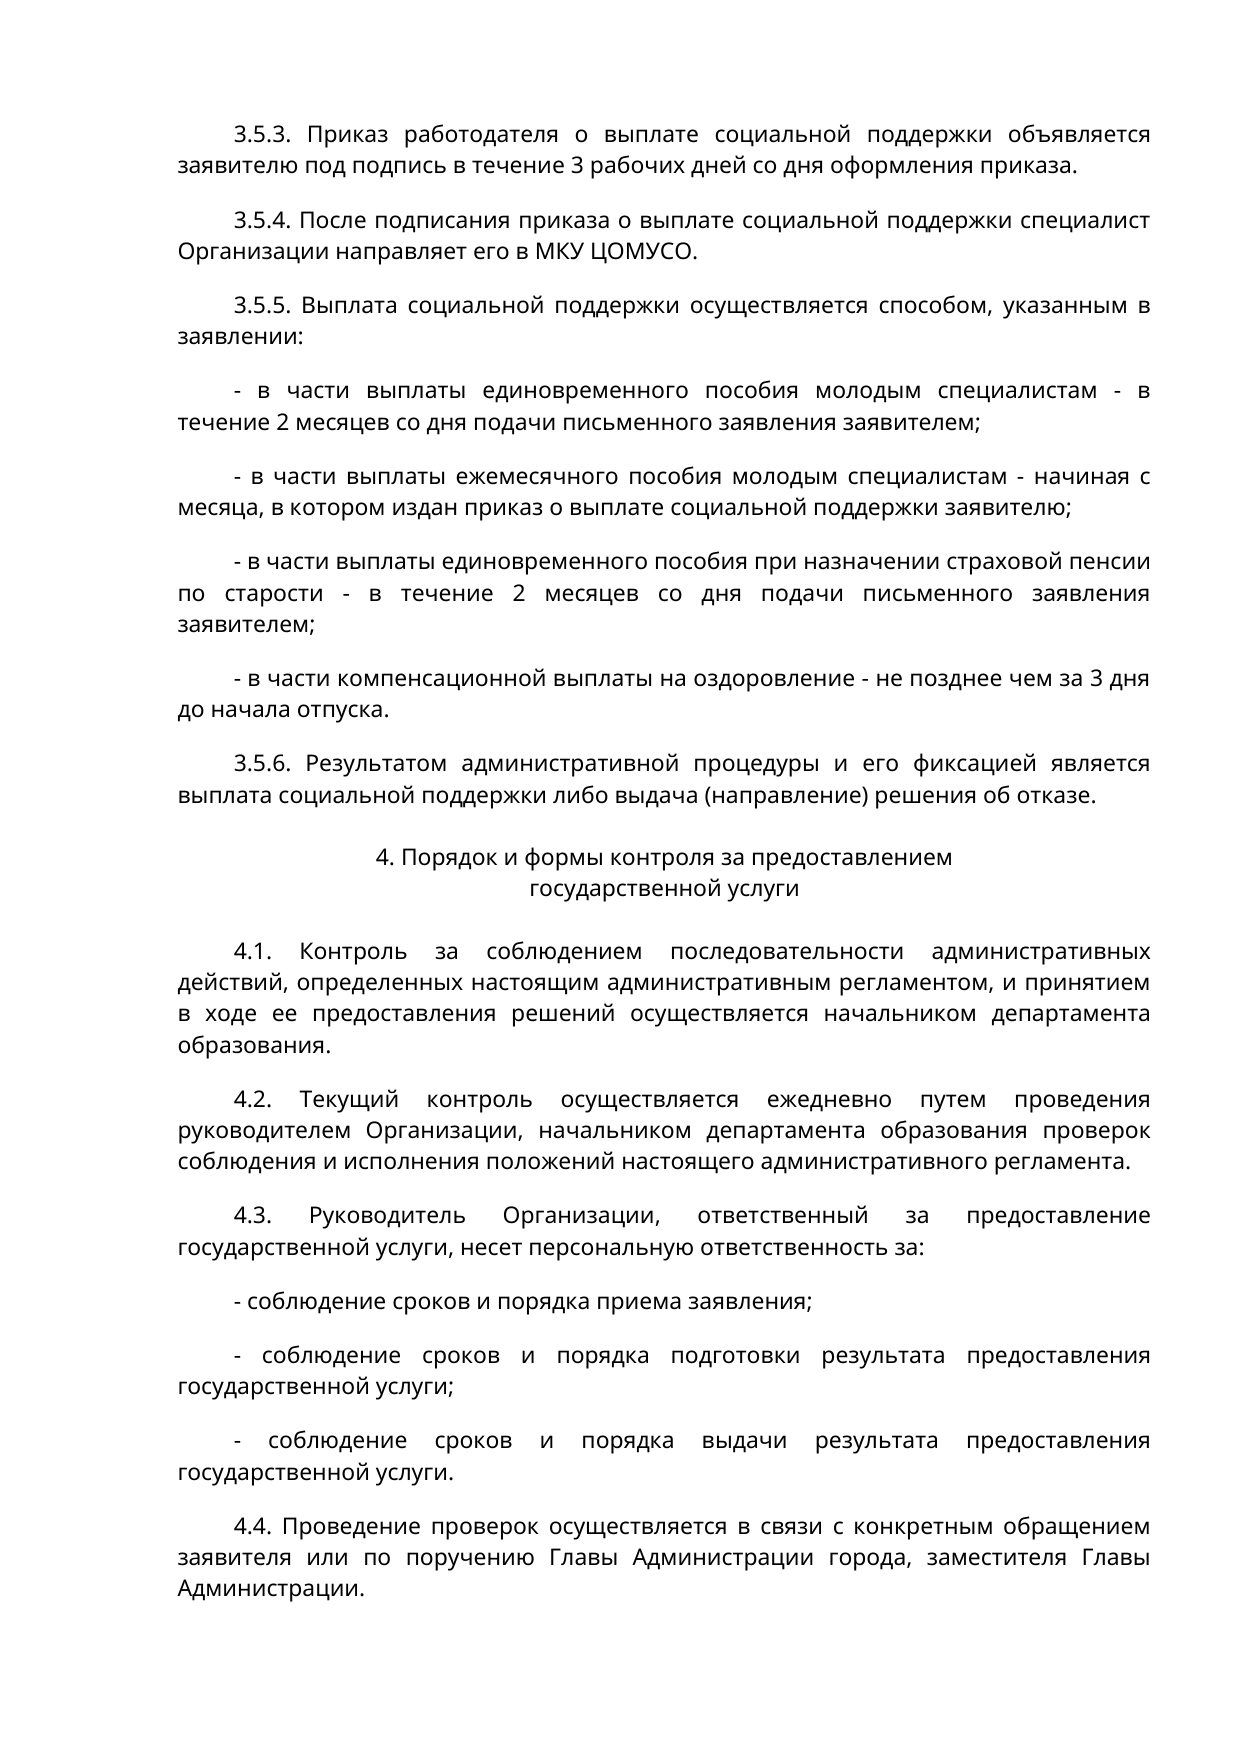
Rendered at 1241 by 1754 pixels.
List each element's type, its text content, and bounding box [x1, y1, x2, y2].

text - соблюдение сроков и порядка приема заявления; [177, 1285, 1152, 1316]
text 3.5.6. Результатом административной процедуры и его фиксацией является выплата социальной поддержки либо выдача (направление) решения об отказе. [177, 747, 1152, 810]
text - в части выплаты единовременного пособия молодым специалистам - в течение 2 месяцев со дня подачи письменного заявления заявителем; [177, 374, 1152, 437]
text - в части выплаты единовременного пособия при назначении страховой пенсии по старости - в течение 2 месяцев со дня подачи письменного заявления заявителем; [177, 545, 1152, 639]
text 3.5.4. После подписания приказа о выплате социальной поддержки специалист Организации направляет его в МКУ ЦОМУСО. [177, 203, 1152, 266]
text 3.5.3. Приказ работодателя о выплате социальной поддержки объявляется заявителю под подпись в течение 3 рабочих дней со дня оформления приказа. [177, 118, 1152, 181]
text 4.2. Текущий контроль осуществляется ежедневно путем проведения руководителем Организации, начальником департамента образования проверок соблюдения и исполнения положений настоящего административного регламента. [177, 1083, 1152, 1176]
text государственной услуги [177, 872, 1152, 903]
text - в части выплаты ежемесячного пособия молодым специалистам - начиная с месяца, в котором издан приказ о выплате социальной поддержки заявителю; [177, 460, 1152, 522]
text 4.4. Проведение проверок осуществляется в связи с конкретным обращением заявителя или по поручению Главы Администрации города, заместителя Главы Администрации. [177, 1510, 1152, 1603]
text 4.1. Контроль за соблюдением последовательности административных действий, определенных настоящим административным регламентом, и принятием в ходе ее предоставления решений осуществляется начальником департамента образования. [177, 935, 1152, 1060]
text - в части компенсационной выплаты на оздоровление - не позднее чем за 3 дня до начала отпуска. [177, 662, 1152, 724]
text - соблюдение сроков и порядка выдачи результата предоставления государственной услуги. [177, 1424, 1152, 1487]
text 3.5.5. Выплата социальной поддержки осуществляется способом, указанным в заявлении: [177, 289, 1152, 351]
text - соблюдение сроков и порядка подготовки результата предоставления государственной услуги; [177, 1339, 1152, 1401]
text 4.3. Руководитель Организации, ответственный за предоставление государственной услуги, несет персональную ответственность за: [177, 1199, 1152, 1262]
text 4. Порядок и формы контроля за предоставлением [177, 841, 1152, 872]
